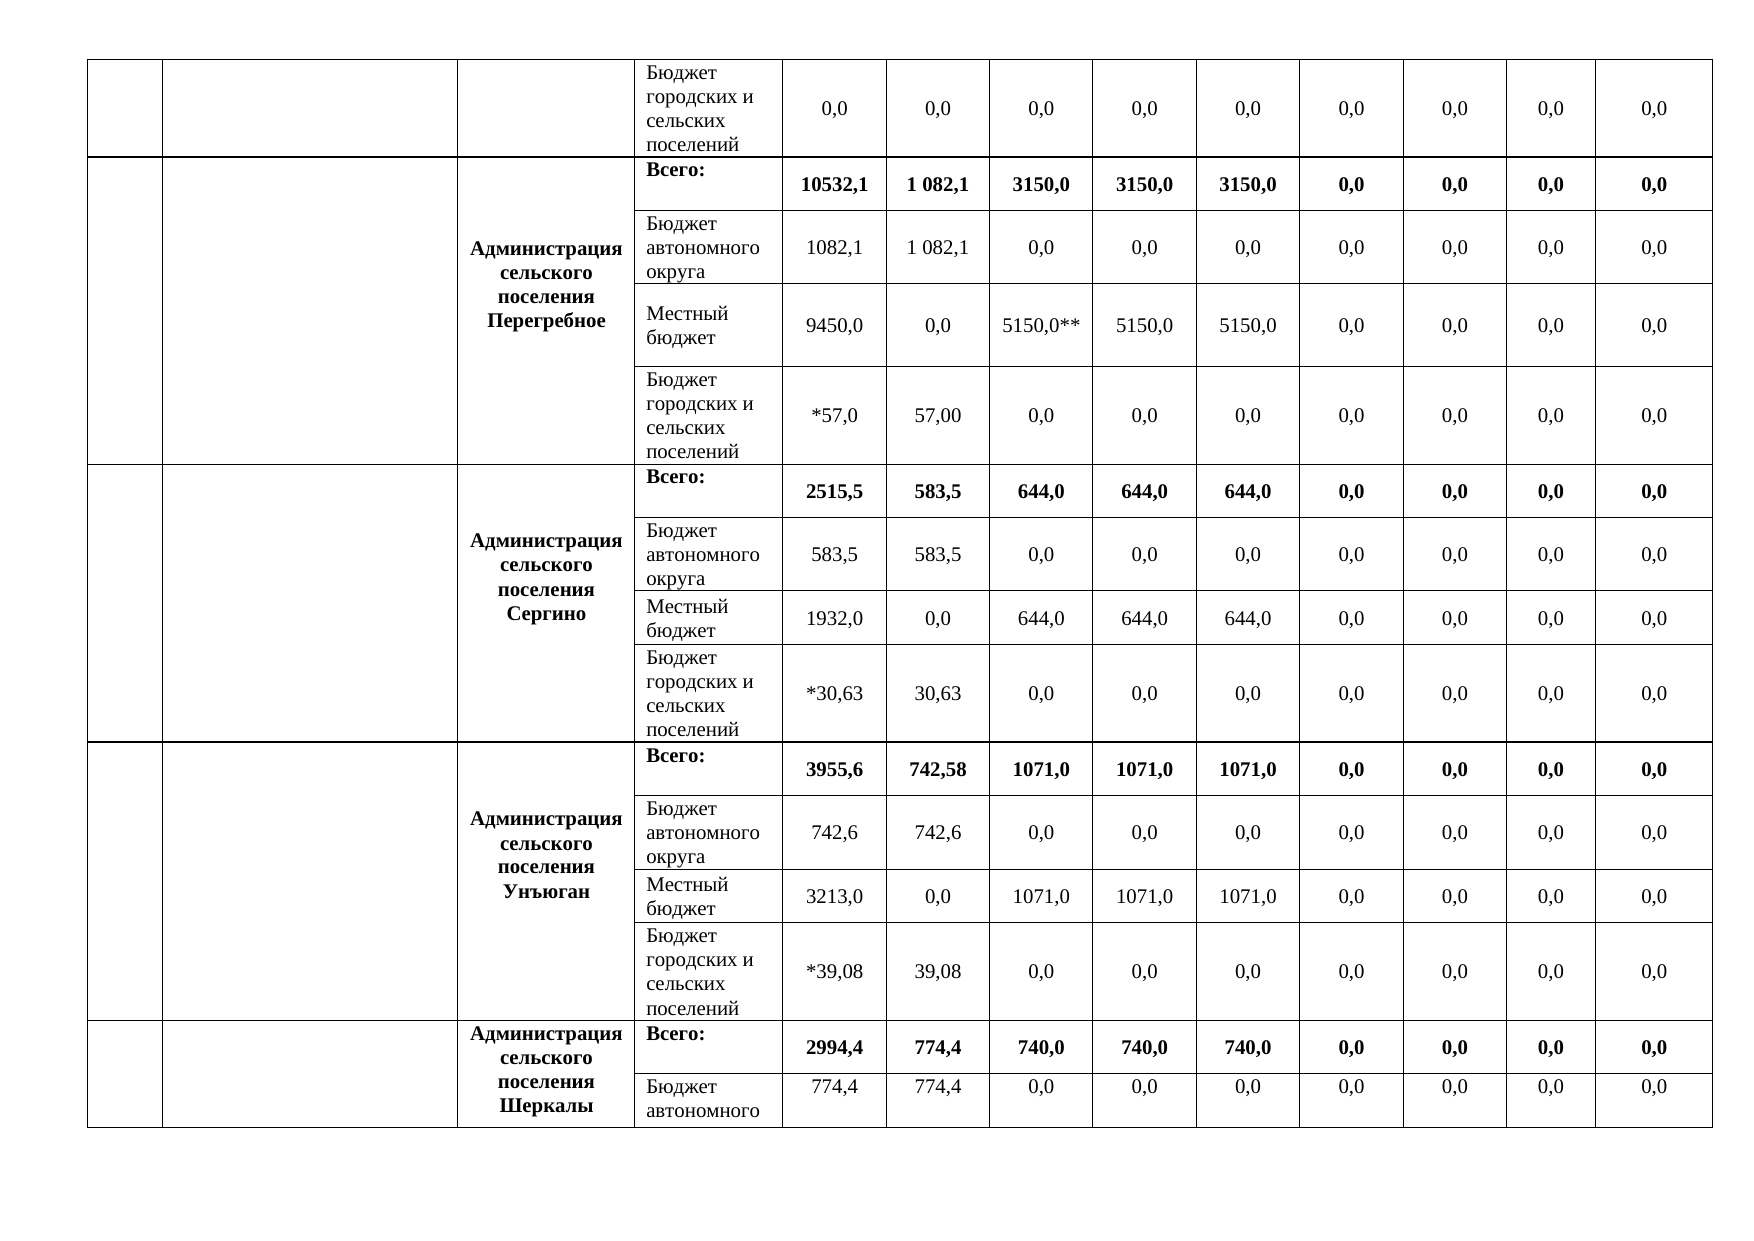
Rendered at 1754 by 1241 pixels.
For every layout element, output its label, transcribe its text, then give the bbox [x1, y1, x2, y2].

table_cell 0,0 [1507, 923, 1595, 1019]
table_cell 0,0 [1300, 284, 1403, 366]
table_cell 0,0 [1300, 591, 1403, 644]
table_cell 0,0 [1404, 591, 1506, 644]
table_cell 10532,1 [783, 158, 886, 210]
table_cell *57,0 [783, 367, 886, 463]
table_cell 57,00 [887, 367, 989, 463]
table_cell 0,0 [1197, 211, 1299, 283]
table_cell 0,0 [1507, 796, 1595, 868]
table_cell 0,0 [1093, 367, 1196, 463]
table_cell 0,0 [1300, 870, 1403, 922]
table_cell 0,0 [1507, 465, 1595, 517]
table_cell Местный бюджет [635, 284, 782, 366]
table_cell 742,6 [783, 796, 886, 868]
table_cell *30,63 [783, 645, 886, 741]
table_cell Бюджет городских и сельских поселений [635, 645, 782, 741]
table_cell 2515,5 [783, 465, 886, 517]
table_cell 0,0 [1197, 1074, 1299, 1127]
table_cell [163, 743, 457, 1019]
table_cell 644,0 [1197, 591, 1299, 644]
table_cell 774,4 [887, 1074, 989, 1127]
table_cell 0,0 [1404, 158, 1506, 210]
table_cell Бюджет автономного округа [635, 211, 782, 283]
table_cell 9450,0 [783, 284, 886, 366]
table_cell 1071,0 [990, 870, 1092, 922]
table_cell 0,0 [990, 923, 1092, 1019]
table_cell 0,0 [1093, 645, 1196, 741]
table_cell Бюджет автономного округа [635, 518, 782, 590]
table_cell 0,0 [1507, 645, 1595, 741]
table_cell 644,0 [1197, 465, 1299, 517]
table_cell Всего: [635, 1021, 782, 1073]
table_cell Администрация сельского поселения Перегребное [458, 158, 634, 463]
table_cell 774,4 [887, 1021, 989, 1073]
table_cell 0,0 [1404, 60, 1506, 156]
table_cell 1 082,1 [887, 211, 989, 283]
table_cell 0,0 [1300, 796, 1403, 868]
table_cell 0,0 [1596, 1074, 1712, 1127]
table_cell Бюджет городских и сельских поселений [635, 923, 782, 1019]
table_cell 0,0 [1507, 591, 1595, 644]
table_cell 0,0 [1596, 1021, 1712, 1073]
table_cell 0,0 [1300, 518, 1403, 590]
table_cell 0,0 [1596, 645, 1712, 741]
table_cell 3150,0 [1197, 158, 1299, 210]
table_cell 39,08 [887, 923, 989, 1019]
table_cell Бюджет городских и сельских поселений [635, 60, 782, 156]
table_cell 0,0 [1596, 158, 1712, 210]
table_cell 742,58 [887, 743, 989, 795]
table_cell 644,0 [1093, 465, 1196, 517]
table_cell 1 082,1 [887, 158, 989, 210]
table_cell 3213,0 [783, 870, 886, 922]
table_cell 0,0 [1596, 367, 1712, 463]
table_cell 742,6 [887, 796, 989, 868]
table_cell 740,0 [1093, 1021, 1196, 1073]
table_cell 0,0 [990, 518, 1092, 590]
table_cell 0,0 [1507, 60, 1595, 156]
table_cell 0,0 [1197, 60, 1299, 156]
table_cell [163, 158, 457, 463]
table_cell 0,0 [1596, 465, 1712, 517]
table_cell 0,0 [1093, 211, 1196, 283]
table_cell [163, 1021, 457, 1127]
table_cell [88, 465, 162, 741]
table_cell 0,0 [1507, 1074, 1595, 1127]
table_cell 0,0 [783, 60, 886, 156]
table_cell 644,0 [990, 465, 1092, 517]
table_cell 0,0 [1507, 284, 1595, 366]
table_cell 1071,0 [1197, 870, 1299, 922]
table_cell 0,0 [1404, 1021, 1506, 1073]
table_cell 0,0 [1404, 870, 1506, 922]
table_cell 0,0 [1404, 796, 1506, 868]
table_cell Бюджет автономного округа [635, 796, 782, 868]
table_cell 0,0 [1197, 518, 1299, 590]
table_cell 0,0 [887, 870, 989, 922]
table_cell Местный бюджет [635, 870, 782, 922]
table_cell 1071,0 [1197, 743, 1299, 795]
table_cell 0,0 [1596, 796, 1712, 868]
table_cell 30,63 [887, 645, 989, 741]
table_cell 0,0 [1596, 870, 1712, 922]
table_cell Администрация сельского поселения Шеркалы [458, 1021, 634, 1127]
table_cell 0,0 [990, 60, 1092, 156]
table_cell 0,0 [1300, 923, 1403, 1019]
table_cell 0,0 [1093, 518, 1196, 590]
table_cell 3955,6 [783, 743, 886, 795]
table_cell [88, 743, 162, 1019]
table_cell 5150,0 [1197, 284, 1299, 366]
table_cell Местный бюджет [635, 591, 782, 644]
table_cell 3150,0 [1093, 158, 1196, 210]
table_cell 5150,0 [1093, 284, 1196, 366]
table_cell 0,0 [887, 284, 989, 366]
table_cell 1071,0 [1093, 743, 1196, 795]
table_cell 0,0 [1404, 367, 1506, 463]
table_cell 1071,0 [990, 743, 1092, 795]
table_cell 0,0 [990, 796, 1092, 868]
table_cell 0,0 [1507, 870, 1595, 922]
table_cell Всего: [635, 465, 782, 517]
table_cell 0,0 [1093, 923, 1196, 1019]
table_cell 5150,0** [990, 284, 1092, 366]
table_cell [163, 465, 457, 741]
table_cell 0,0 [1404, 211, 1506, 283]
table_cell [88, 1021, 162, 1127]
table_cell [635, 1074, 782, 1127]
table_cell 0,0 [1507, 518, 1595, 590]
table_cell 740,0 [1197, 1021, 1299, 1073]
table_cell 740,0 [990, 1021, 1092, 1073]
table_cell 644,0 [1093, 591, 1196, 644]
table_cell 0,0 [990, 1074, 1092, 1127]
table_cell 0,0 [1596, 284, 1712, 366]
table_cell 0,0 [1596, 211, 1712, 283]
table_cell 0,0 [1507, 158, 1595, 210]
table_cell 583,5 [783, 518, 886, 590]
table_cell 0,0 [1300, 645, 1403, 741]
table_cell 644,0 [990, 591, 1092, 644]
table_cell 0,0 [1507, 743, 1595, 795]
table_cell 0,0 [887, 60, 989, 156]
table_cell *39,08 [783, 923, 886, 1019]
table_cell 0,0 [1300, 1074, 1403, 1127]
table_cell 0,0 [990, 645, 1092, 741]
table_cell 0,0 [1404, 743, 1506, 795]
table_cell 0,0 [1596, 591, 1712, 644]
table_cell 0,0 [990, 211, 1092, 283]
table_cell 1071,0 [1093, 870, 1196, 922]
table_cell 0,0 [1596, 60, 1712, 156]
table_cell 0,0 [1300, 158, 1403, 210]
table_cell 0,0 [1093, 796, 1196, 868]
table_cell 0,0 [1596, 518, 1712, 590]
table_cell 1932,0 [783, 591, 886, 644]
table_cell 0,0 [1596, 923, 1712, 1019]
table_cell 0,0 [1300, 465, 1403, 517]
table_cell 0,0 [1507, 367, 1595, 463]
table_cell 0,0 [1093, 60, 1196, 156]
table_cell 0,0 [1507, 1021, 1595, 1073]
table_cell Бюджет городских и сельских поселений [635, 367, 782, 463]
table_cell 0,0 [1404, 1074, 1506, 1127]
table_cell 0,0 [1404, 284, 1506, 366]
table_cell 1082,1 [783, 211, 886, 283]
table_cell 0,0 [1300, 60, 1403, 156]
table_cell 0,0 [1197, 796, 1299, 868]
table_cell 0,0 [1300, 1021, 1403, 1073]
table_cell 0,0 [887, 591, 989, 644]
table_cell 774,4 [783, 1074, 886, 1127]
table_cell 0,0 [990, 367, 1092, 463]
table_cell 583,5 [887, 465, 989, 517]
table_cell 0,0 [1596, 743, 1712, 795]
table_cell 2994,4 [783, 1021, 886, 1073]
table_cell 0,0 [1197, 923, 1299, 1019]
table_cell 0,0 [1404, 465, 1506, 517]
table_cell Администрация сельского поселения Сергино [458, 465, 634, 741]
table_cell 0,0 [1300, 211, 1403, 283]
table_cell Администрация сельского поселения Унъюган [458, 743, 634, 1019]
table_cell 0,0 [1404, 645, 1506, 741]
table_cell 0,0 [1197, 645, 1299, 741]
table_cell 583,5 [887, 518, 989, 590]
table_cell Всего: [635, 743, 782, 795]
table_cell 0,0 [1300, 743, 1403, 795]
table_cell 3150,0 [990, 158, 1092, 210]
table_cell 0,0 [1197, 367, 1299, 463]
table_cell 0,0 [1404, 923, 1506, 1019]
table_cell [88, 158, 162, 463]
table_cell Всего: [635, 158, 782, 210]
table_cell 0,0 [1300, 367, 1403, 463]
table_cell 0,0 [1404, 518, 1506, 590]
table_cell 0,0 [1093, 1074, 1196, 1127]
table_cell 0,0 [1507, 211, 1595, 283]
